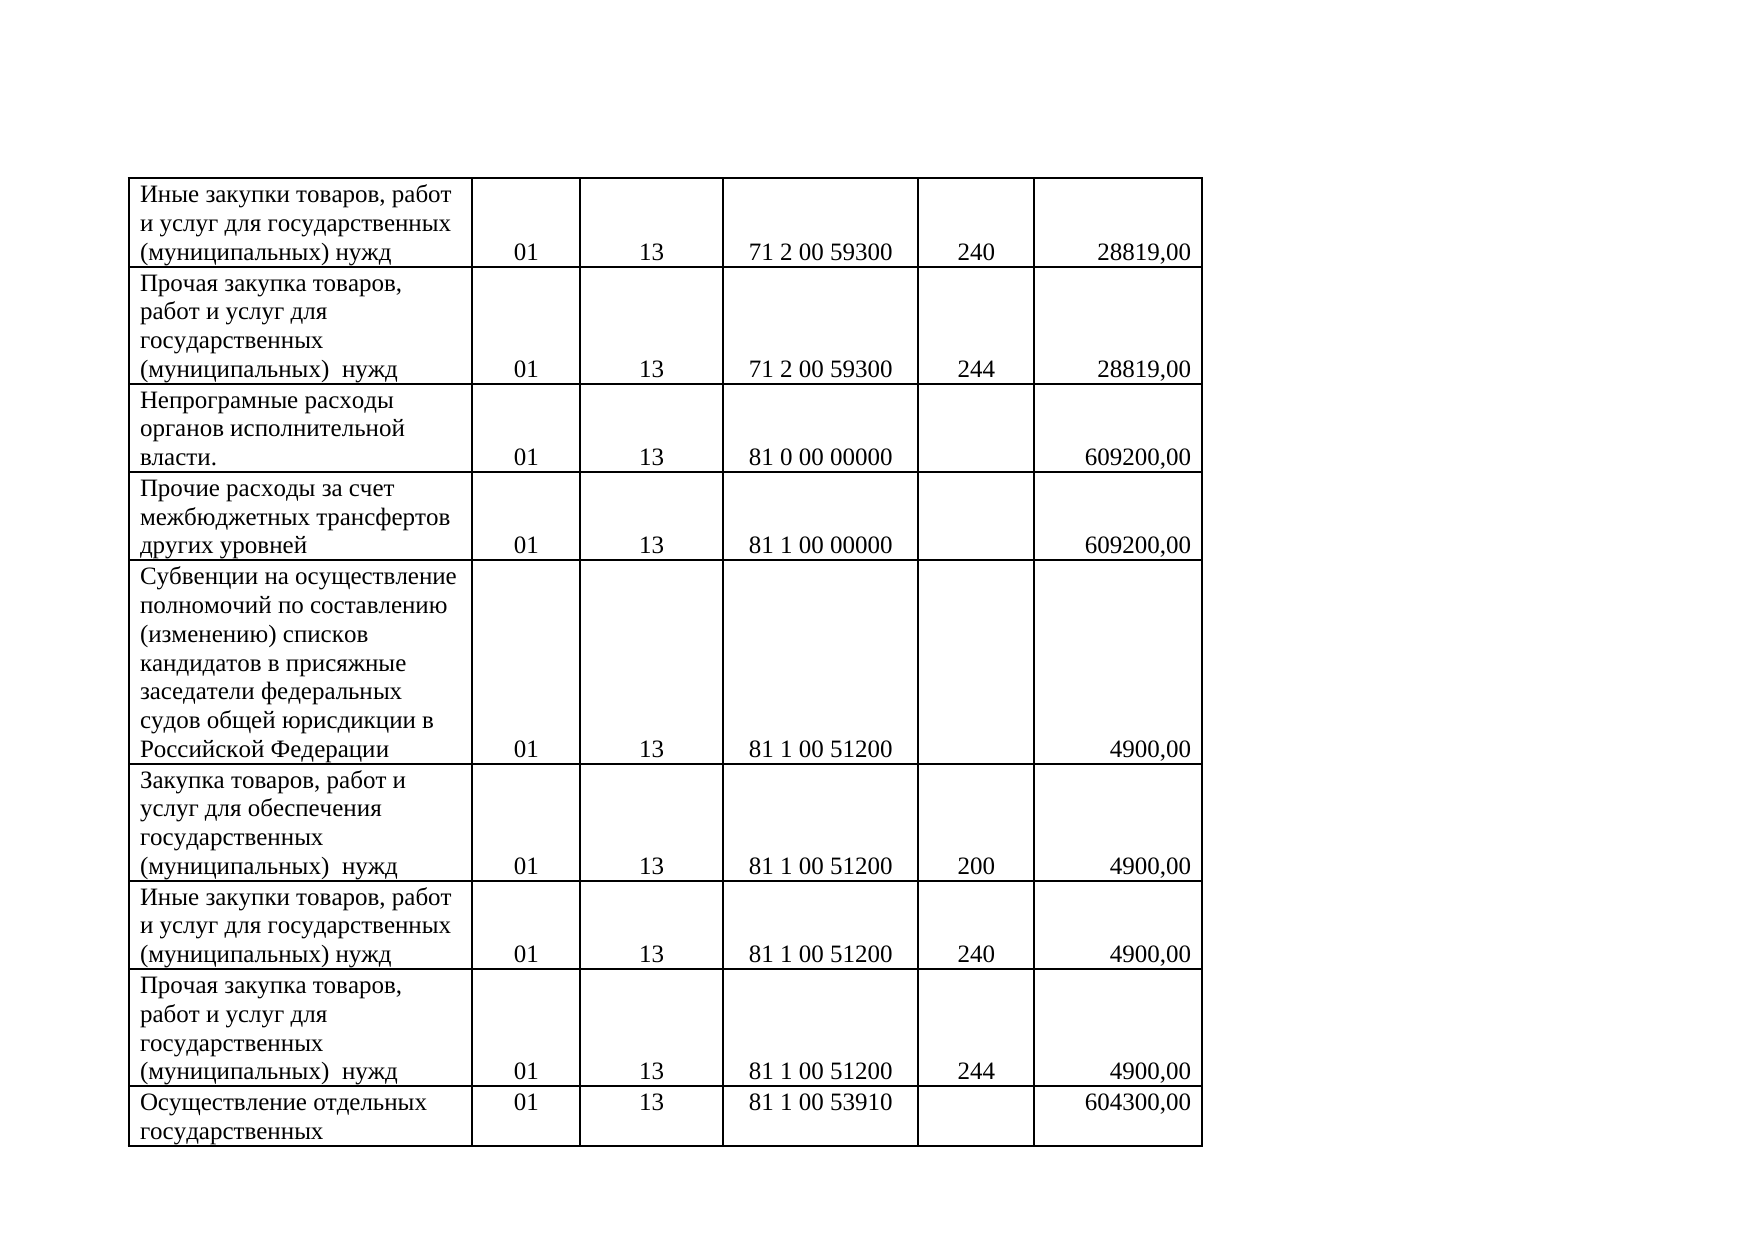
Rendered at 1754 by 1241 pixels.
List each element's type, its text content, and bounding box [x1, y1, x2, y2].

table_cell 244 [919, 970, 1033, 1085]
table_cell 01 [473, 385, 579, 471]
table_cell 01 [473, 970, 579, 1085]
table_cell Прочая закупка товаров, работ и услуг для государственных (муниципальных) нужд [130, 970, 471, 1085]
table_cell 13 [581, 385, 722, 471]
table_cell 240 [919, 179, 1033, 266]
table_cell 609200,00 [1035, 385, 1201, 471]
table_cell 28819,00 [1035, 268, 1201, 383]
table_cell 01 [473, 765, 579, 880]
table_cell 244 [919, 268, 1033, 383]
table_cell 01 [473, 179, 579, 266]
table_cell 81 1 00 51200 [724, 882, 917, 968]
table_cell 4900,00 [1035, 561, 1201, 763]
table_cell 81 0 00 00000 [724, 385, 917, 471]
table_cell 81 1 00 00000 [724, 473, 917, 559]
table_cell 81 1 00 51200 [724, 765, 917, 880]
table_cell 604300,00 [1035, 1087, 1201, 1145]
table_cell [919, 1087, 1033, 1145]
table_cell Субвенции на осуществление полномочий по составлению (изменению) списков кандидатов в присяжные заседатели федеральных судов общей юрисдикции в Российской Федерации [130, 561, 471, 763]
table_cell 71 2 00 59300 [724, 179, 917, 266]
table_cell 240 [919, 882, 1033, 968]
table_cell 01 [473, 882, 579, 968]
table_cell Закупка товаров, работ и услуг для обеспечения государственных (муниципальных) нужд [130, 765, 471, 880]
table_cell 13 [581, 970, 722, 1085]
table_cell 4900,00 [1035, 882, 1201, 968]
table_cell 81 1 00 51200 [724, 561, 917, 763]
table_cell Прочая закупка товаров, работ и услуг для государственных (муниципальных) нужд [130, 268, 471, 383]
table_cell 01 [473, 473, 579, 559]
table_cell 13 [581, 561, 722, 763]
table_cell 4900,00 [1035, 765, 1201, 880]
table_cell 13 [581, 765, 722, 880]
table_cell 01 [473, 1087, 579, 1145]
table_cell 4900,00 [1035, 970, 1201, 1085]
table_cell 609200,00 [1035, 473, 1201, 559]
table_cell 28819,00 [1035, 179, 1201, 266]
table_cell 81 1 00 53910 [724, 1087, 917, 1145]
table_cell 01 [473, 268, 579, 383]
table_cell Непрограмные расходы органов исполнительной власти. [130, 385, 471, 471]
table_cell 200 [919, 765, 1033, 880]
table_cell Иные закупки товаров, работ и услуг для государственных (муниципальных) нужд [130, 179, 471, 266]
table_cell [919, 473, 1033, 559]
table_cell 13 [581, 473, 722, 559]
table_cell 13 [581, 268, 722, 383]
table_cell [130, 1087, 471, 1145]
table_cell [919, 385, 1033, 471]
table_cell 13 [581, 1087, 722, 1145]
table_cell Прочие расходы за счет межбюджетных трансфертов других уровней [130, 473, 471, 559]
table_cell 71 2 00 59300 [724, 268, 917, 383]
table_cell [919, 561, 1033, 763]
table_cell 13 [581, 179, 722, 266]
table_cell 13 [581, 882, 722, 968]
table_cell 81 1 00 51200 [724, 970, 917, 1085]
table_cell Иные закупки товаров, работ и услуг для государственных (муниципальных) нужд [130, 882, 471, 968]
table_cell 01 [473, 561, 579, 763]
